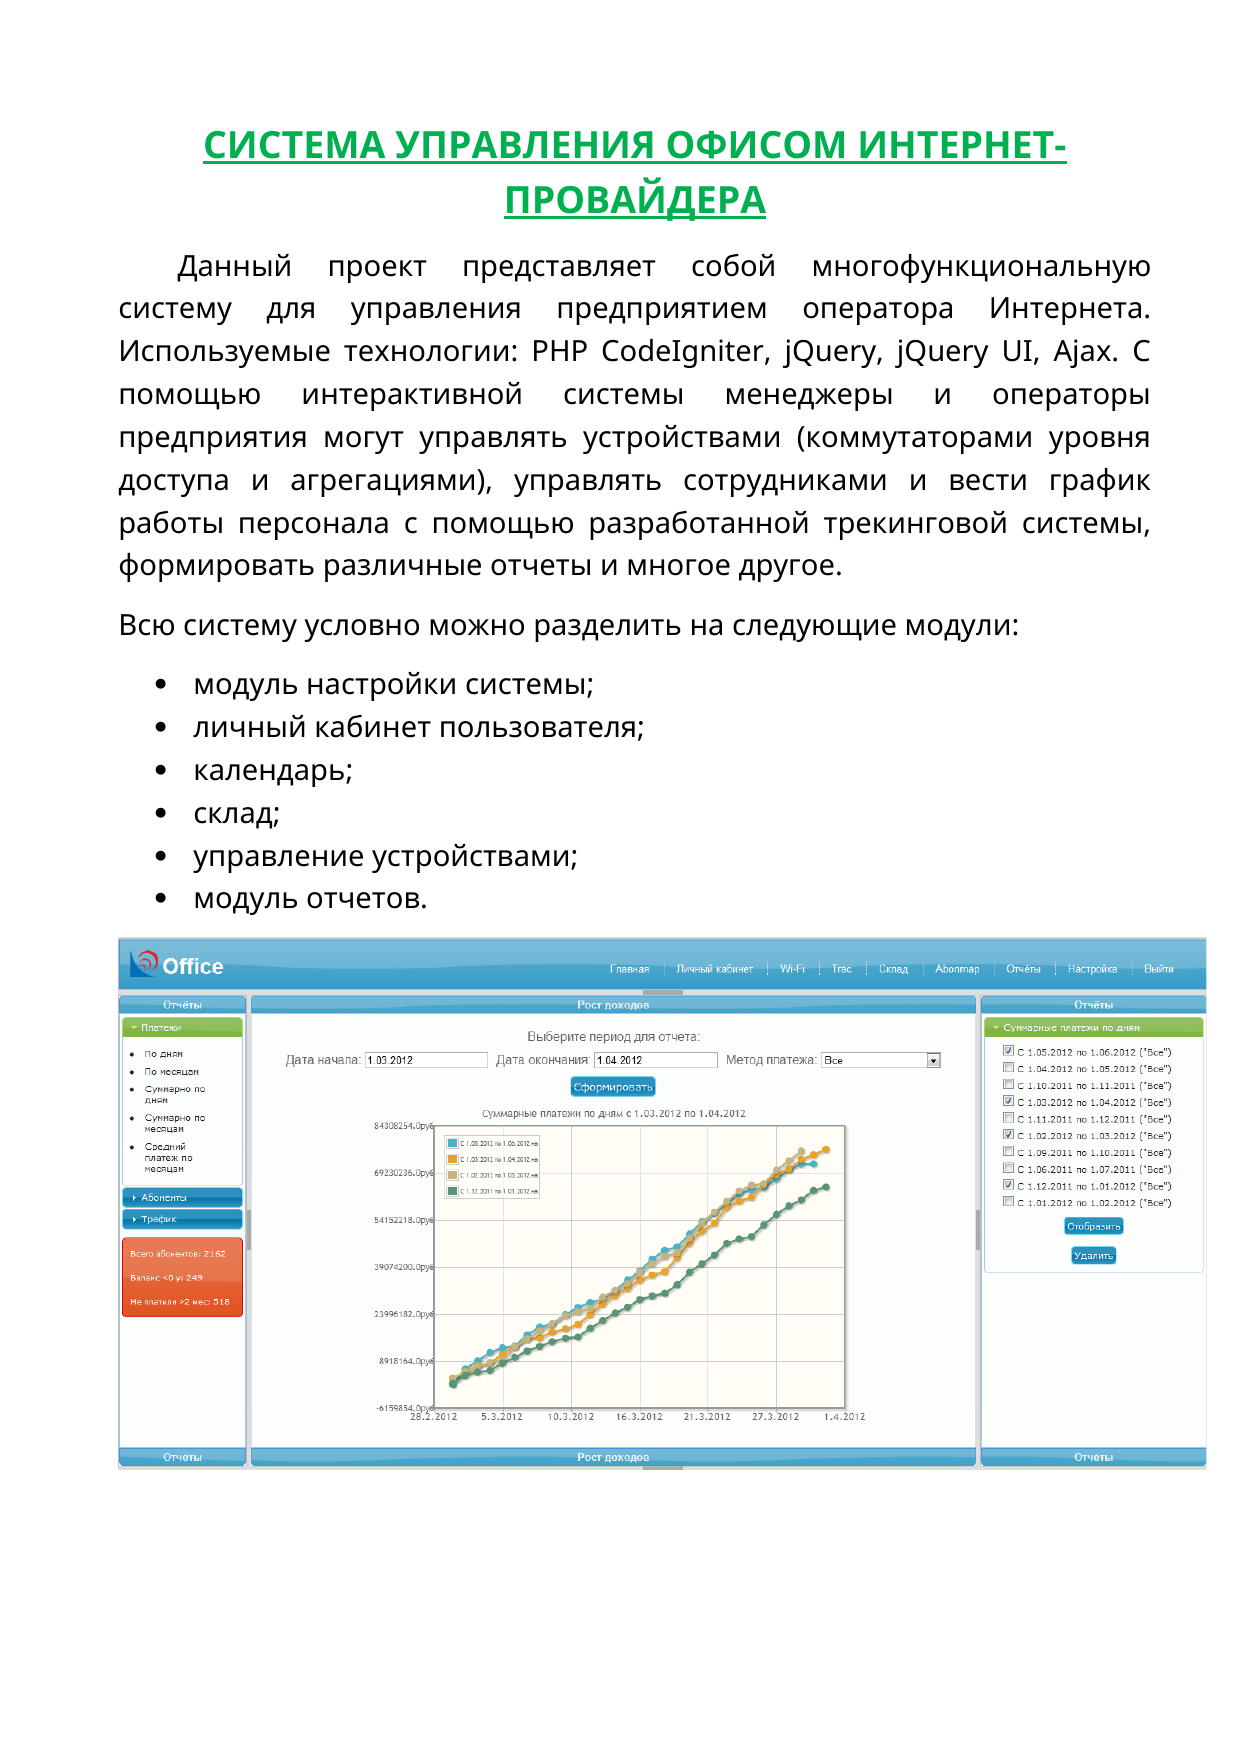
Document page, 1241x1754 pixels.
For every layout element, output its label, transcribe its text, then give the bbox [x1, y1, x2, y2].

list модуль отчетов. [156, 878, 1152, 917]
list личный кабинет пользователя; [156, 706, 1152, 746]
picture [118, 937, 1207, 1470]
list календарь; [156, 749, 1152, 789]
text Всю систему условно можно разделить на следующие модули: [118, 604, 1152, 644]
list склад; [156, 792, 1152, 832]
text Данный проект представляет собой многофункциональную систему для управления предприятием оператора Интернета. Используемые технологии: PHP CodeIgniter, jQuery, jQuery UI, Ajax. С помощью интерактивной системы менеджеры и операторы предприятия могут управлять устройствами (коммутаторами уровня доступа и агрегациями), управлять сотрудниками и вести график работы персонала с помощью разработанной трекинговой системы, формировать различные отчеты и многое другое. [118, 245, 1152, 584]
list модуль настройки системы; [156, 664, 1152, 703]
list управление устройствами; [156, 835, 1152, 874]
text СИСТЕМА УПРАВЛЕНИЯ ОФИСОМ ИНТЕРНЕТ-ПРОВАЙДЕРА [118, 118, 1152, 224]
